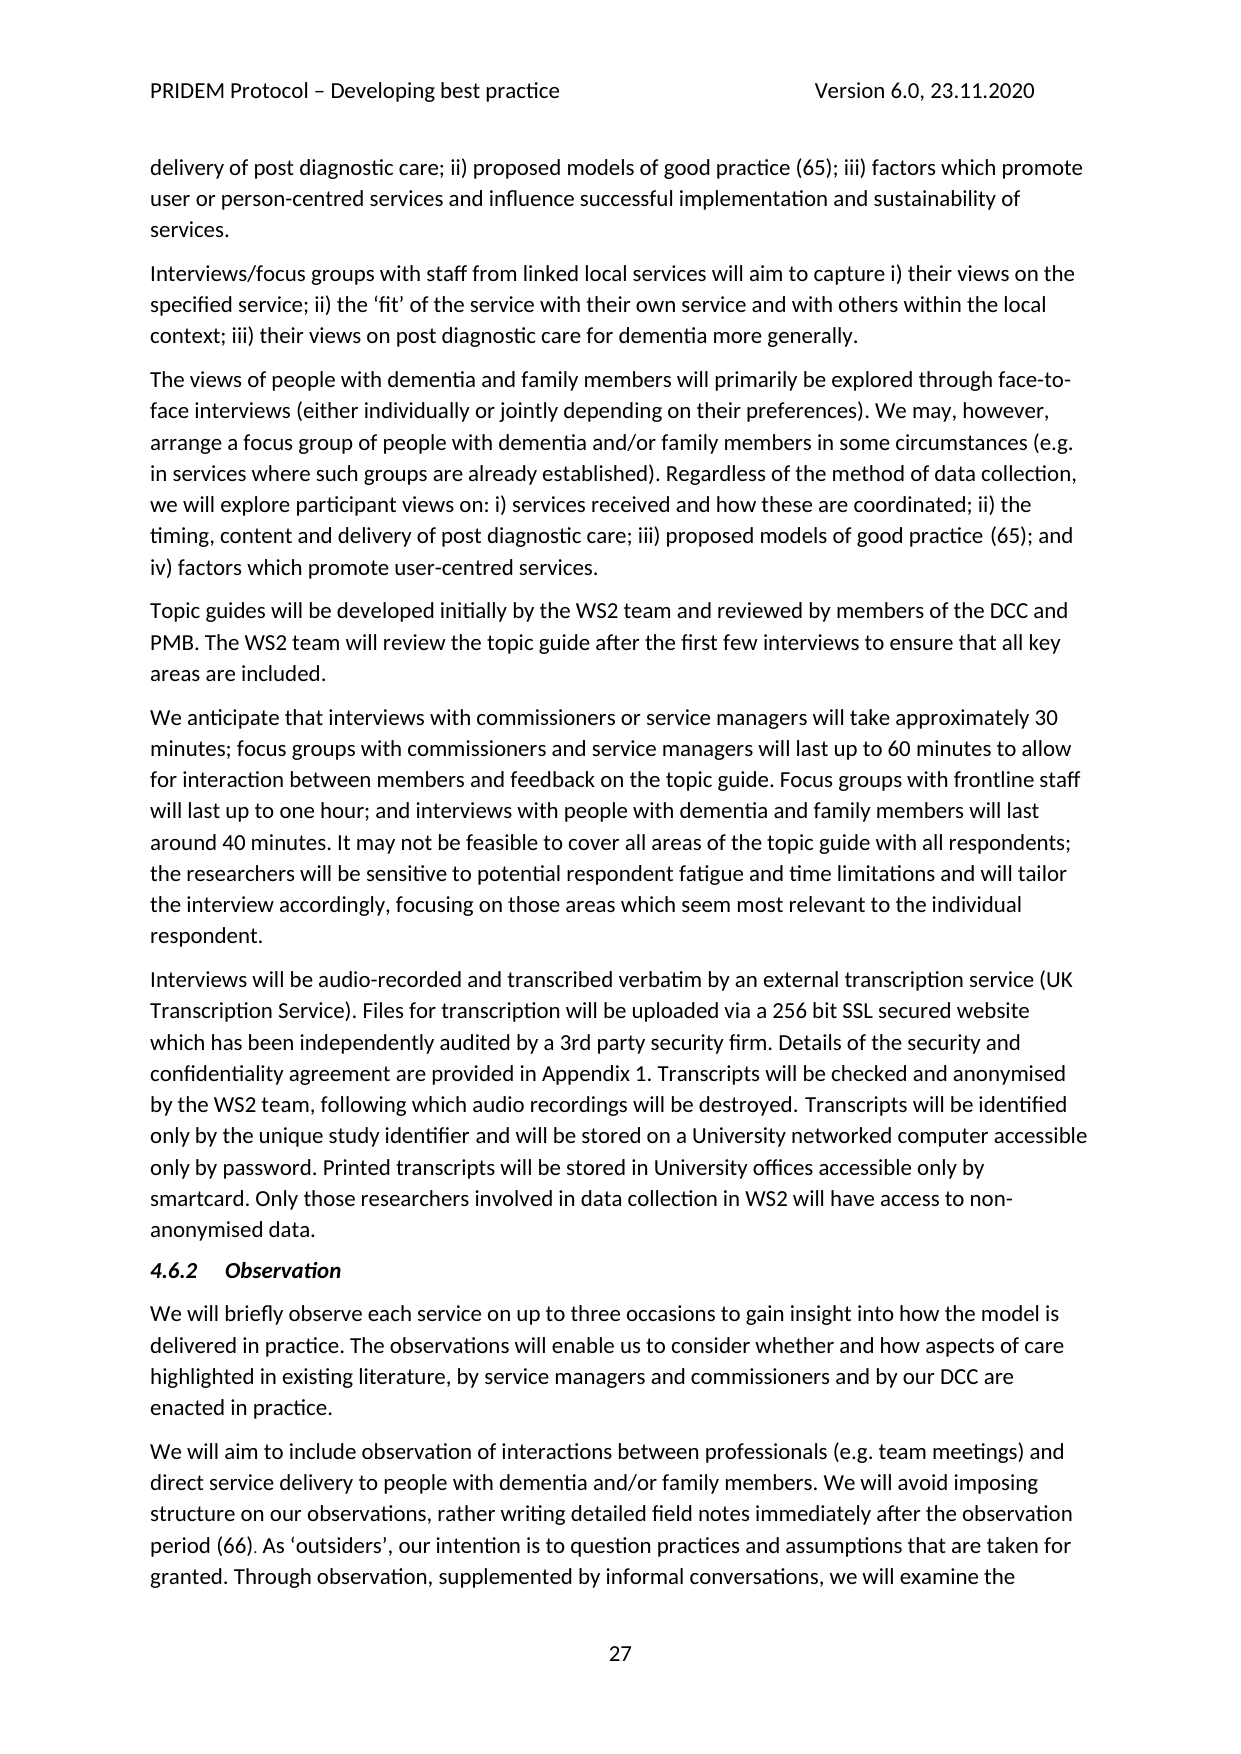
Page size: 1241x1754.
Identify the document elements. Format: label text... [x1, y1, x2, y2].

text Interviews will be audio-recorded and transcribed verbatim by an external transcription service (UK Transcription Service). Files for transcription will be uploaded via a 256 bit SSL secured website which has been independently audited by a 3rd party security firm. Details of the security and confidentiality agreement are provided in Appendix 1. Transcripts will be checked and anonymised by the WS2 team, following which audio recordings will be destroyed. Transcripts will be identified only by the unique study identifier and will be stored on a University networked computer accessible only by password. Printed transcripts will be stored in University offices accessible only by smartcard. Only those researchers involved in data collection in WS2 will have access to non-anonymised data. [150, 962, 1090, 1244]
text We will briefly observe each service on up to three occasions to gain insight into how the model is delivered in practice. The observations will enable us to consider whether and how aspects of care highlighted in existing literature, by service managers and commissioners and by our DCC are enacted in practice. [150, 1297, 1090, 1422]
text The views of people with dementia and family members will primarily be explored through face-to-face interviews (either individually or jointly depending on their preferences). We may, however, arrange a focus group of people with dementia and/or family members in some circumstances (e.g. in services where such groups are already established). Regardless of the method of data collection, we will explore participant views on: i) services received and how these are coordinated; ii) the timing, content and delivery of post diagnostic care; iii) proposed models of good practice (65); and iv) factors which promote user-centred services. [150, 362, 1090, 581]
subtitle 4.6.2 Observation [150, 1256, 1090, 1284]
text Topic guides will be developed initially by the WS2 team and reviewed by members of the DCC and PMB. The WS2 team will review the topic guide after the first few interviews to ensure that all key areas are included. [150, 594, 1090, 687]
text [150, 150, 1090, 244]
text We anticipate that interviews with commissioners or service managers will take approximately 30 minutes; focus groups with commissioners and service managers will last up to 60 minutes to allow for interaction between members and feedback on the topic guide. Focus groups with frontline staff will last up to one hour; and interviews with people with dementia and family members will last around 40 minutes. It may not be feasible to cover all areas of the topic guide with all respondents; the researchers will be sensitive to potential respondent fatigue and time limitations and will tailor the interview accordingly, focusing on those areas which seem most relevant to the individual respondent. [150, 700, 1090, 950]
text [150, 1434, 1090, 1591]
text Interviews/focus groups with staff from linked local services will aim to capture i) their views on the specified service; ii) the ‘fit’ of the service with their own service and with others within the local context; iii) their views on post diagnostic care for dementia more generally. [150, 256, 1090, 350]
